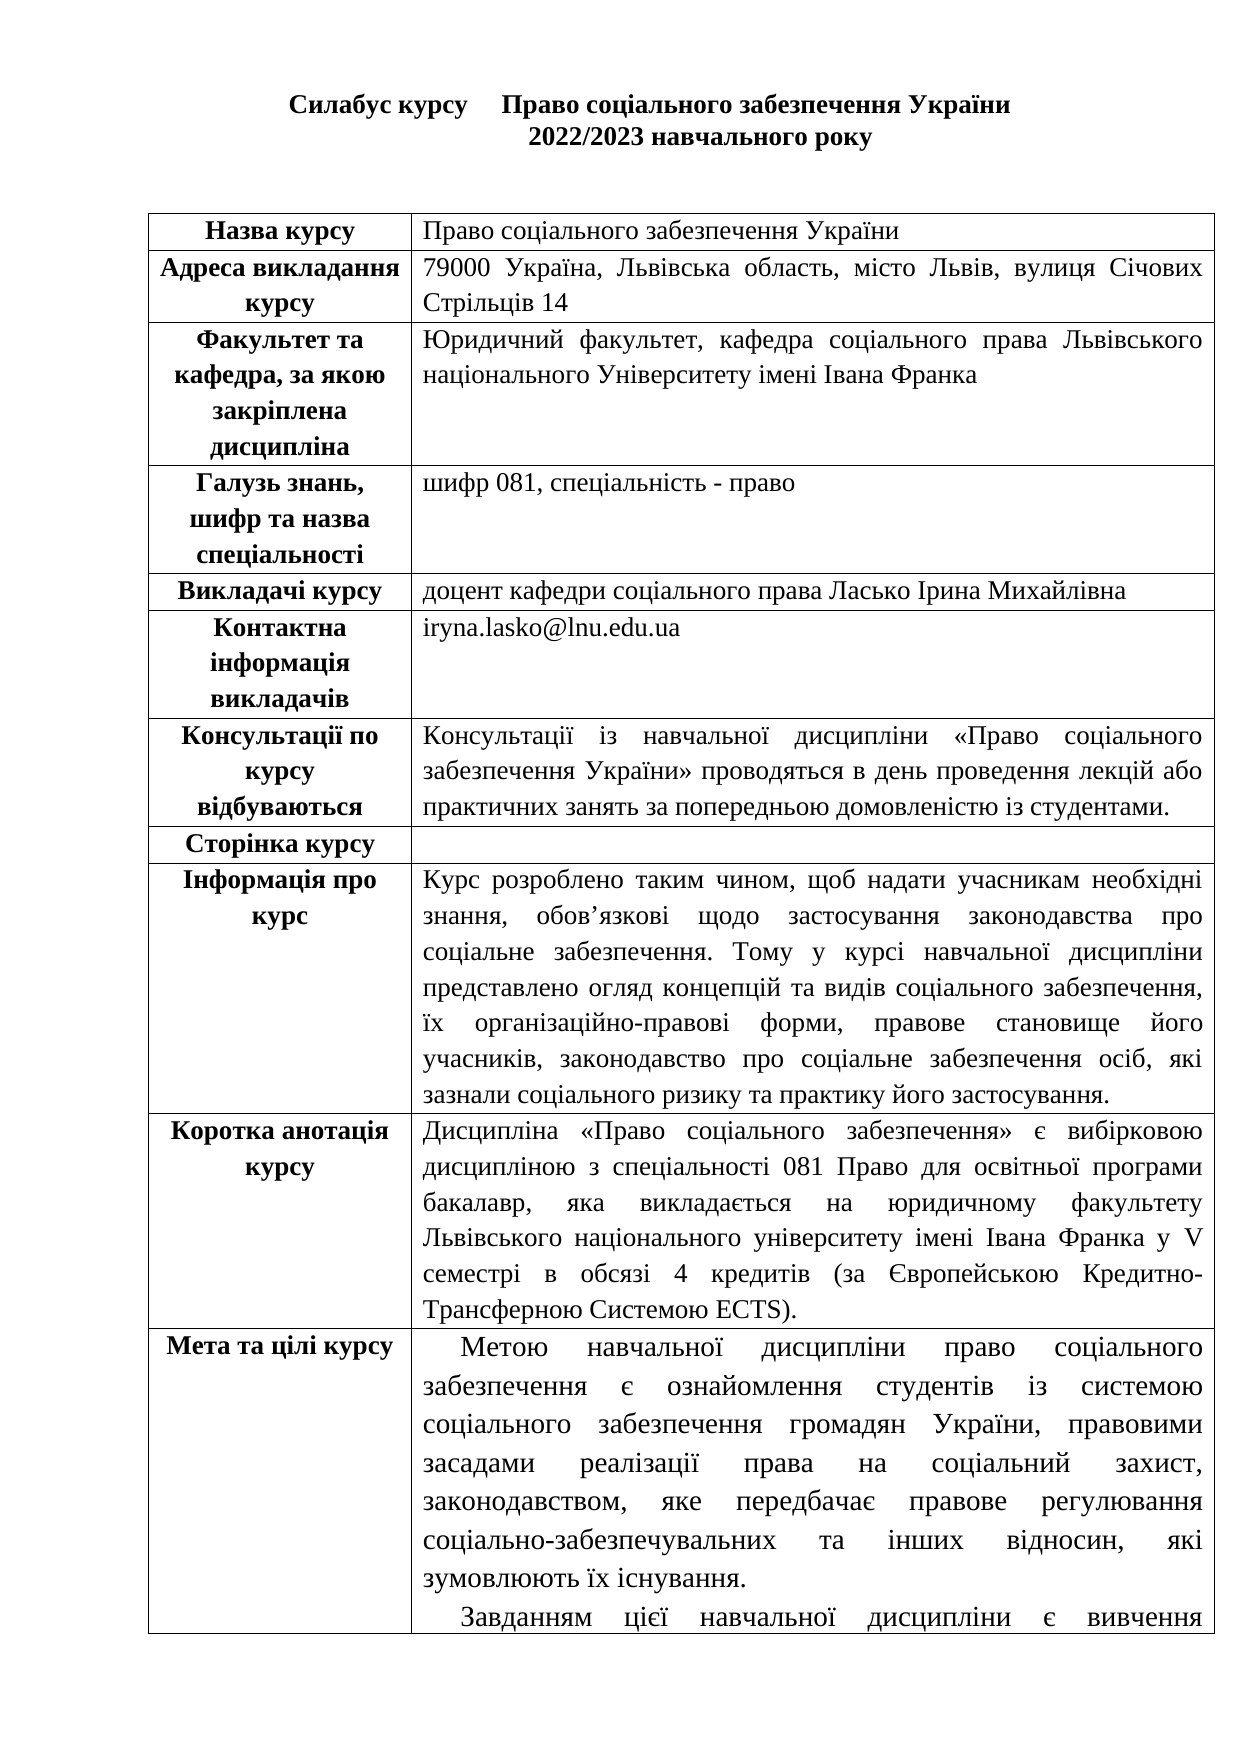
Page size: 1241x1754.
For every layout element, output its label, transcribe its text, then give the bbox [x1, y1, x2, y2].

table_cell Курс розроблено таким чином, щоб надати учасникам необхідні знання, обов’язкові щодо застосування законодавства про соціальне забезпечення. Тому у курсі навчальної дисципліни представлено огляд концепцій та видів соціального забезпечення, їх організаційно-правові форми, правове становище його учасників, законодавство про соціальне забезпечення осіб, які зазнали соціального ризику та практику його застосування. [412, 864, 1214, 1113]
text 2022/2023 навчального року [148, 120, 1152, 151]
table_cell Інформація про курс [149, 864, 411, 1113]
table_header Назва курсу [149, 214, 411, 249]
table_cell доцент кафедри соціального права Ласько Ірина Михайлівна [412, 574, 1214, 610]
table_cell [412, 1329, 1214, 1633]
table_cell 79000 Україна, Львівська область, місто Львів, вулиця Січових Стрільців 14 [412, 251, 1214, 322]
table_cell Викладачі курсу [149, 574, 411, 610]
table_cell шифр 081, спеціальність - право [412, 466, 1214, 573]
table_cell Консультації із навчальної дисципліни «Право соціального забезпечення України» проводяться в день проведення лекцій або практичних занять за попередньою домовленістю із студентами. [412, 719, 1214, 826]
table_cell Юридичний факультет, кафедра соціального права Львівського національного Університету імені Івана Франка [412, 323, 1214, 465]
table_cell Адреса викладання курсу [149, 251, 411, 322]
table_cell Мета та цілі курсу [149, 1329, 411, 1633]
table_cell Консультації по курсу відбуваються [149, 719, 411, 826]
table_header Право соціального забезпечення України [412, 214, 1214, 249]
table_cell [412, 827, 1214, 862]
table_cell Коротка анотація курсу [149, 1114, 411, 1328]
table_cell Галузь знань, шифр та назва спеціальності [149, 466, 411, 573]
table_cell Дисципліна «Право соціального забезпечення» є вибірковою дисципліною з спеціальності 081 Право для освітньої програми бакалавр, яка викладається на юридичному факультету Львівського національного університету імені Івана Франка у V семестрі в обсязі 4 кредитів (за Європейською Кредитно-Трансферною Системою ECTS). [412, 1114, 1214, 1328]
table_cell Сторінка курсу [149, 827, 411, 862]
table_cell Контактна інформація викладачів [149, 611, 411, 718]
table_cell Факультет та кафедра, за якою закріплена дисципліна [149, 323, 411, 465]
text Силабус курсу Право соціального забезпечення України [148, 88, 1152, 120]
table_cell iryna.lasko@lnu.edu.ua [412, 611, 1214, 718]
